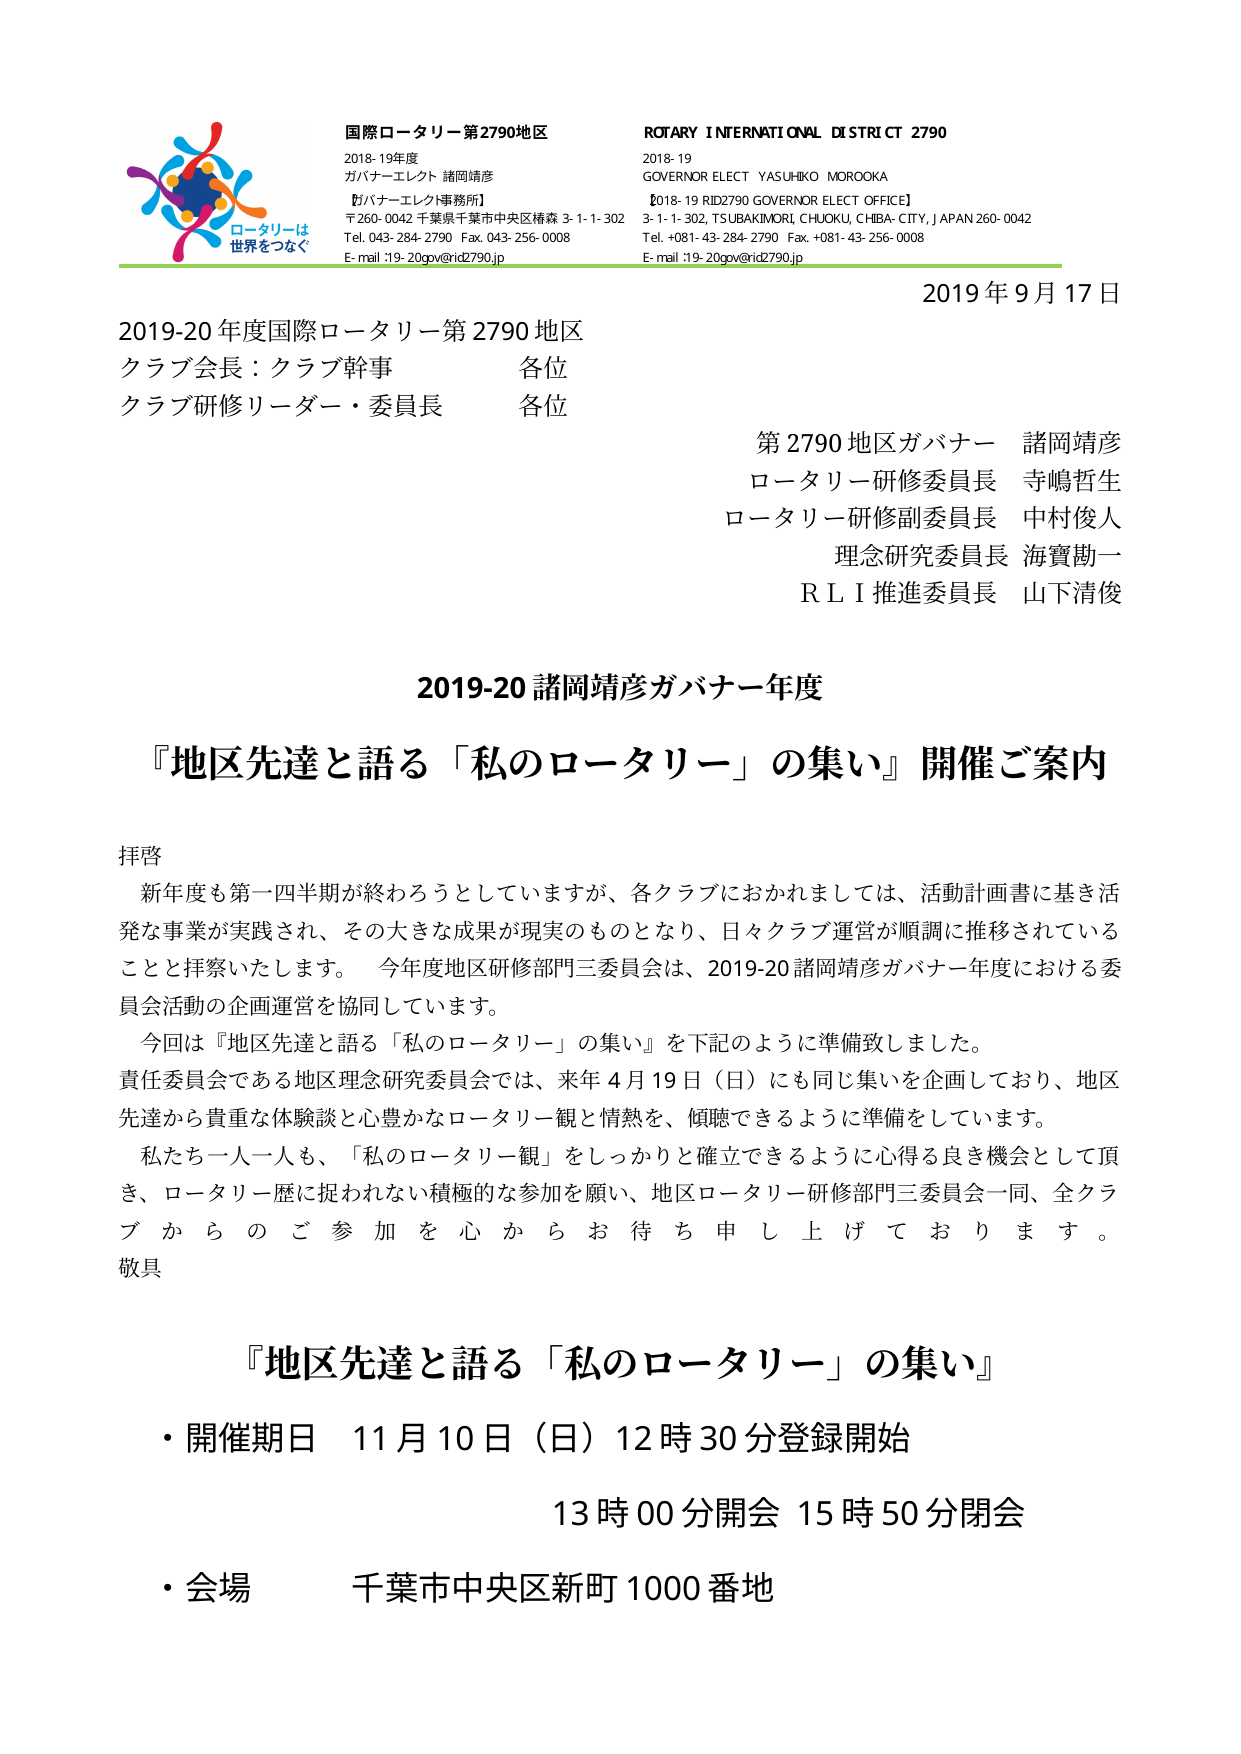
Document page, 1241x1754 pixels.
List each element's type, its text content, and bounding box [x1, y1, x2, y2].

text 理念研究委員長 海寶勘一 [118, 536, 1122, 573]
text 私たち一人一人も、「私のロータリー観」をしっかりと確立できるように心得る良き機会として頂き、ロータリー歴に捉われない積極的な参加を願い、地区ロータリー研修部門三委員会一同、全クラブからのご参加を心からお待ち申し上げております。 敬具 [118, 1136, 1122, 1286]
text 『地区先達と語る「私のロータリー」の集い』 [118, 1323, 1122, 1398]
text ・会場 千葉市中央区新町1000番地 [118, 1548, 1122, 1623]
text ＲＬＩ推進委員長 山下清俊 [118, 573, 1122, 611]
text ・開催期日 11月10日（日）12時30分登録開始 [118, 1398, 1122, 1473]
text 2019-20諸岡靖彦ガバナー年度 [118, 648, 1122, 723]
text 拝啓 [118, 836, 1122, 873]
text ロータリー研修副委員長 中村俊人 [118, 498, 1122, 536]
text 『地区先達と語る「私のロータリー」の集い』開催ご案内 [118, 723, 1122, 798]
text 新年度も第一四半期が終わろうとしていますが、各クラブにおかれましては、活動計画書に基き活発な事業が実践され、その大きな成果が現実のものとなり、日々クラブ運営が順調に推移されていることと拝察いたします。 今年度地区研修部門三委員会は、2019-20諸岡靖彦ガバナー年度における委員会活動の企画運営を協同しています。 [118, 873, 1122, 1023]
text クラブ研修リーダー・委員長 各位 [118, 386, 1122, 423]
text 今回は『地区先達と語る「私のロータリー」の集い』を下記のように準備致しました。 [118, 1023, 1122, 1061]
text クラブ会長：クラブ幹事 各位 [118, 348, 1122, 386]
text 2019-20年度国際ロータリー第2790地区 [118, 311, 1122, 348]
text 13時00分開会 15時50分閉会 [118, 1473, 1122, 1548]
text 第2790地区ガバナー 諸岡靖彦 [118, 423, 1122, 461]
text ロータリー研修委員長 寺嶋哲生 [118, 461, 1122, 498]
text 責任委員会である地区理念研究委員会では、来年4月19日（日）にも同じ集いを企画しており、地区先達から貴重な体験談と心豊かなロータリー観と情熱を、傾聴できるように準備をしています。 [118, 1061, 1122, 1136]
text 2019年9月17日 [118, 273, 1122, 311]
